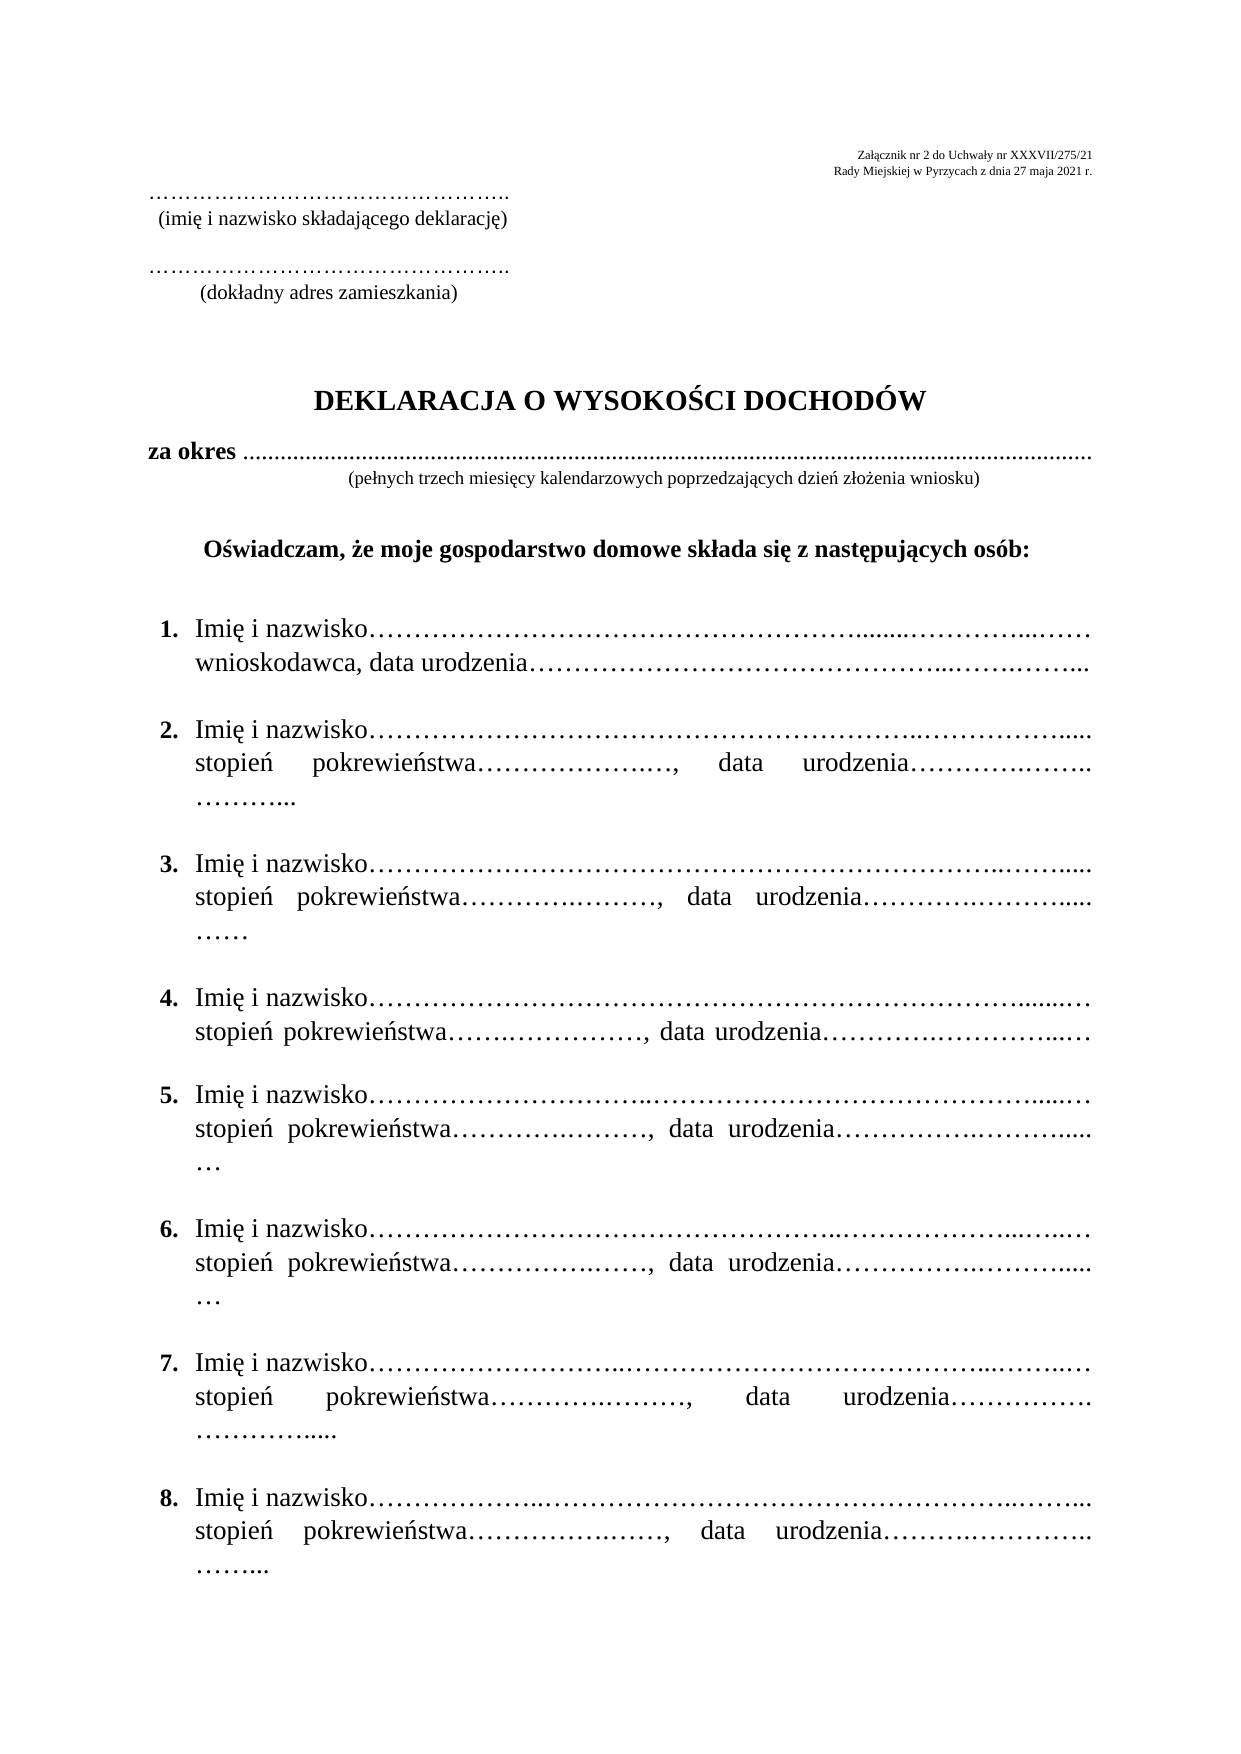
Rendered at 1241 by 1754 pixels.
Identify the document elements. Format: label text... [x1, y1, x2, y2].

text (imię i nazwisko składającego deklarację) [148, 206, 1092, 230]
text (pełnych trzech miesięcy kalendarzowych poprzedzających dzień złożenia wniosku) [148, 467, 1092, 489]
list Imię i nazwisko………………………..…………………………………...……..… [159, 1347, 1092, 1378]
list stopień pokrewieństwa……………….…, data urodzenia………….……..………... [195, 746, 1092, 811]
list wnioskodawca, data urodzenia………………………………………...…….……... [195, 646, 1092, 677]
text Rady Miejskiej w Pyrzycach z dnia 27 maja 2021 r. [148, 163, 1092, 178]
text DEKLARACJA O WYSOKOŚCI DOCHODÓW [148, 383, 1092, 417]
text Oświadczam, że moje gospodarstwo domowe składa się z następujących osób: [148, 534, 1092, 593]
list Imię i nazwisko……………………………………………………..……………..... [159, 713, 1092, 744]
list stopień pokrewieństwa…………….……, data urodzenia…………….……….....… [195, 1246, 1092, 1311]
list Imię i nazwisko……………………………………………..………………...…..… [159, 1212, 1092, 1243]
list stopień pokrewieństwa………….………, data urodzenia…………….……….....… [195, 1112, 1092, 1176]
text (dokładny adres zamieszkania) [148, 280, 1092, 304]
list stopień pokrewieństwa………….………, data urodzenia………….……….....…… [195, 881, 1092, 945]
list stopień pokrewieństwa………….………, data urodzenia…………….…………..... [195, 1380, 1092, 1445]
text ………………………………………….. [148, 179, 1092, 204]
list stopień pokrewieństwa…….……………, data urodzenia………….…………...… [195, 1015, 1092, 1076]
list Imię i nazwisko……………………………………………………………..……..... [159, 847, 1092, 878]
text Załącznik nr 2 do Uchwały nr XXXVII/275/21 [148, 148, 1092, 162]
text za okres ........................................................................................................................................ [148, 436, 1092, 465]
list stopień pokrewieństwa…………….……, data urodzenia……….…………..……... [195, 1514, 1092, 1579]
list Imię i nazwisko……………………………………………………………….......… [159, 981, 1092, 1012]
list Imię i nazwisko………………..……………………………………………..……... [159, 1481, 1092, 1512]
text ………………………………………….. [148, 252, 1092, 278]
list Imię i nazwisko…………………………..…………………………………….....… [159, 1078, 1092, 1109]
list Imię i nazwisko………………………………………………........…………...…… [159, 612, 1092, 643]
